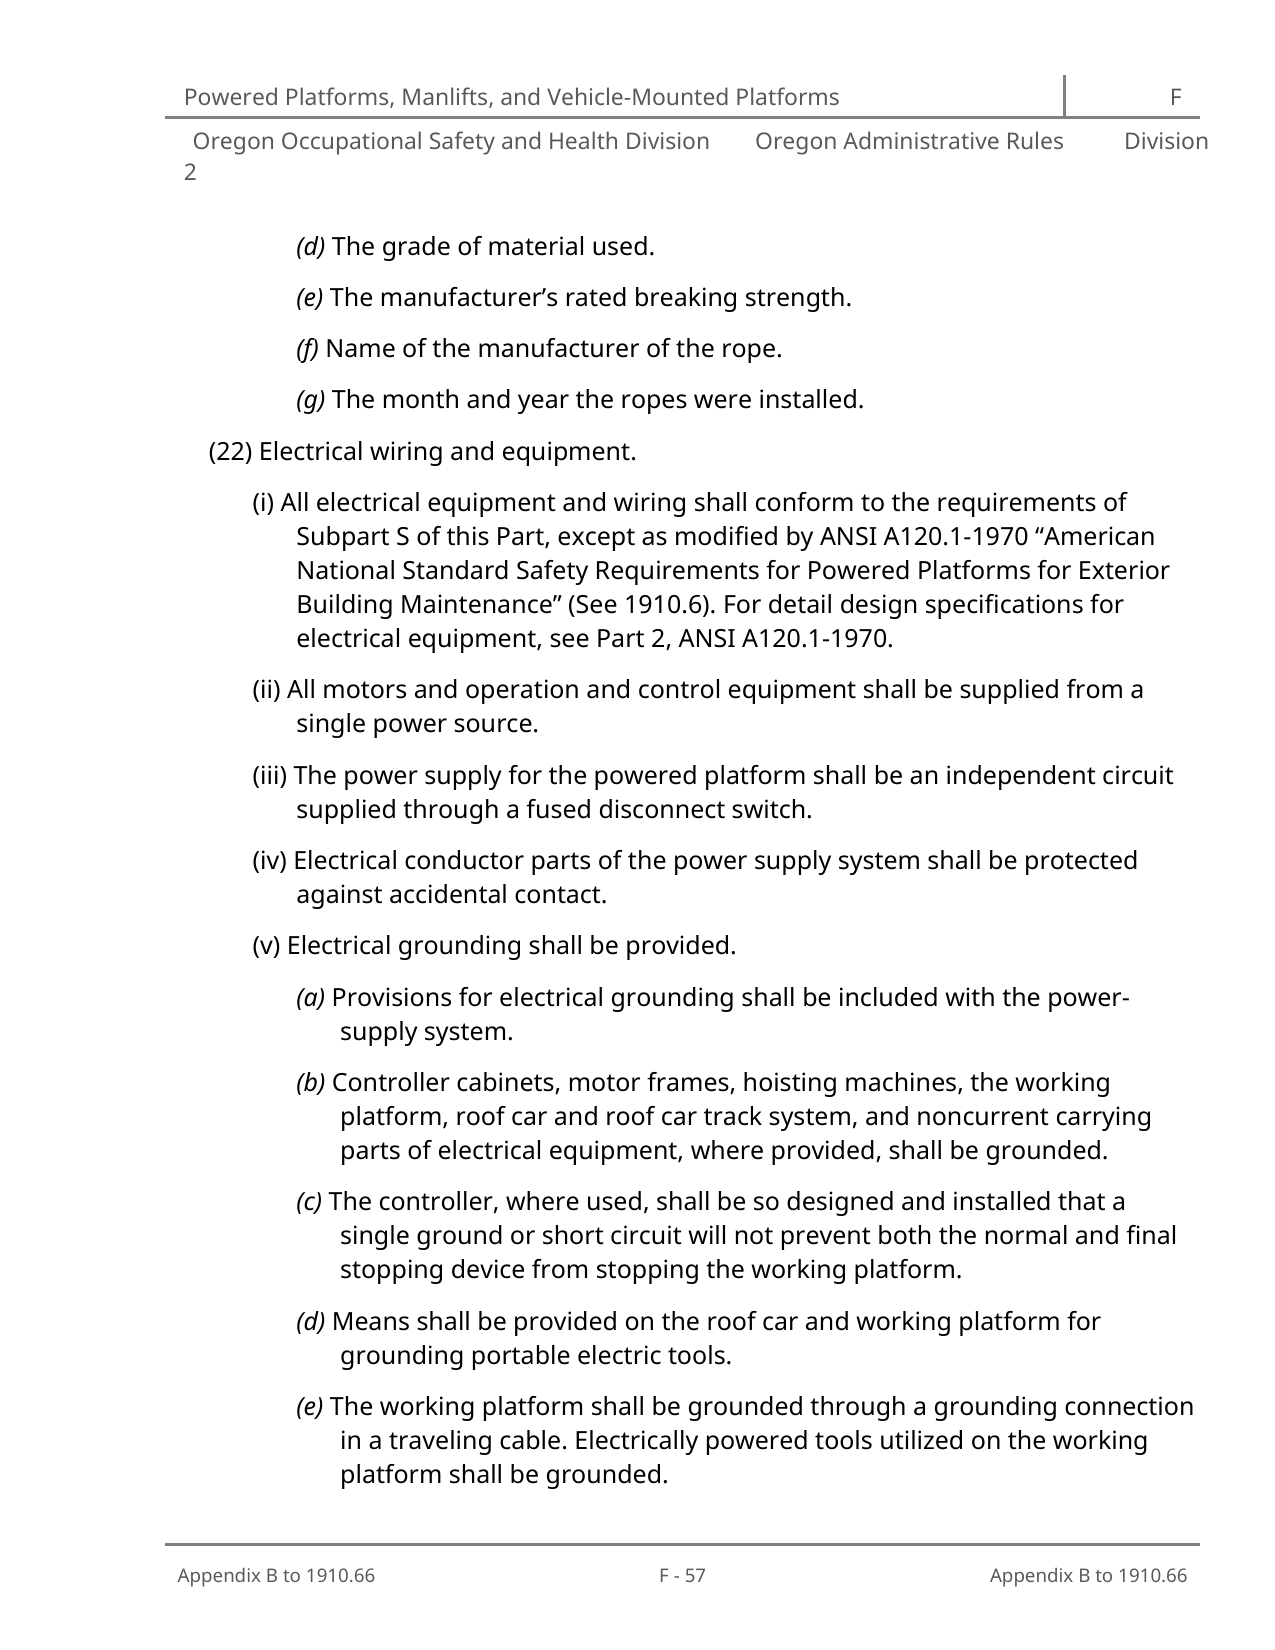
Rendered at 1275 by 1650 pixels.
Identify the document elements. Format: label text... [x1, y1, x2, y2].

list (e) The working platform shall be grounded through a grounding connection in a traveling cable. Electrically powered tools utilized on the working platform shall be grounded. [296, 1388, 1200, 1491]
list (e) The manufacturer’s rated breaking strength. [296, 279, 1200, 313]
list (iii) The power supply for the powered platform shall be an independent circuit supplied through a fused disconnect switch. [252, 757, 1200, 825]
list (a) Provisions for electrical grounding shall be included with the power-supply system. [296, 979, 1200, 1047]
list (ii) All motors and operation and control equipment shall be supplied from a single power source. [252, 672, 1200, 740]
list (g) The month and year the ropes were installed. [296, 382, 1200, 416]
list (b) Controller cabinets, motor frames, hoisting machines, the working platform, roof car and roof car track system, and noncurrent carrying parts of electrical equipment, where provided, shall be grounded. [296, 1064, 1200, 1167]
list (iv) Electrical conductor parts of the power supply system shall be protected against accidental contact. [252, 843, 1200, 911]
list (v) Electrical grounding shall be provided. [252, 928, 1200, 962]
list (i) All electrical equipment and wiring shall conform to the requirements of Subpart S of this Part, except as modified by ANSI A120.1-1970 “American National Standard Safety Requirements for Powered Platforms for Exterior Building Maintenance” (See 1910.6). For detail design specifications for electrical equipment, see Part 2, ANSI A120.1-1970. [252, 484, 1200, 655]
list (f) Name of the manufacturer of the rope. [296, 331, 1200, 365]
list (d) The grade of material used. [296, 225, 1200, 262]
list (d) Means shall be provided on the roof car and working platform for grounding portable electric tools. [296, 1303, 1200, 1371]
list (c) The controller, where used, shall be so designed and installed that a single ground or short circuit will not prevent both the normal and final stopping device from stopping the working platform. [296, 1184, 1200, 1286]
list (22) Electrical wiring and equipment. [209, 433, 1200, 467]
